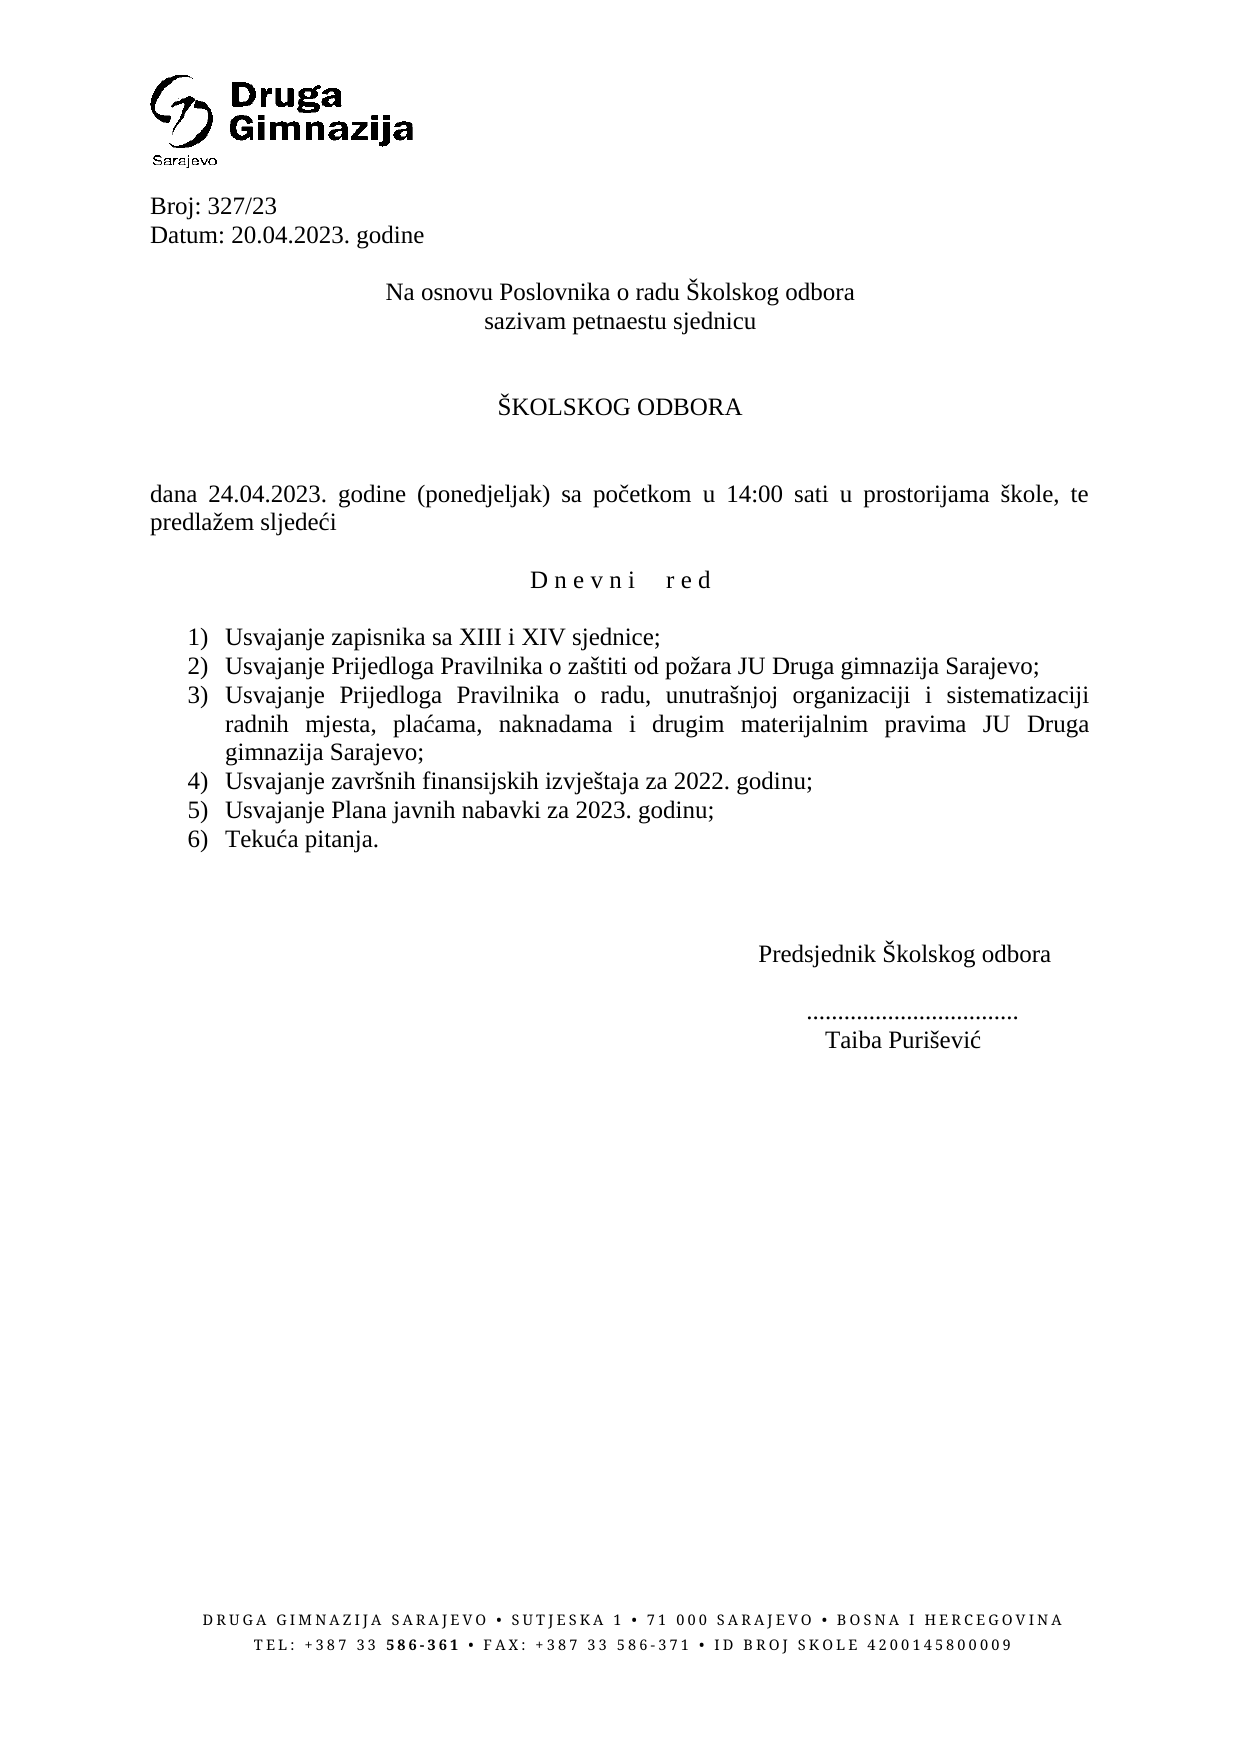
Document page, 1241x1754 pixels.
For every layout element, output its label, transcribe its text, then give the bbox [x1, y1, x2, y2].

text ŠKOLSKOG ODBORA [150, 392, 1090, 421]
text .................................. [150, 996, 1090, 1025]
text Predsjednik Školskog odbora [150, 939, 1090, 967]
text D n e v n i r e d [150, 565, 1090, 594]
text sazivam petnaestu sjednicu [150, 306, 1090, 335]
text Na osnovu Poslovnika o radu Školskog odbora [150, 277, 1090, 306]
list Usvajanje Prijedloga Pravilnika o zaštiti od požara JU Druga gimnazija Sarajevo; [187, 651, 1090, 680]
list Usvajanje Prijedloga Pravilnika o radu, unutrašnjoj organizaciji i sistematizaciji radnih mjesta, plaćama, naknadama i drugim materijalnim pravima JU Druga gimnazija Sarajevo; [187, 680, 1090, 766]
text Taiba Purišević [150, 1025, 1090, 1054]
text dana 24.04.2023. godine (ponedjeljak) sa početkom u 14:00 sati u prostorijama škole, te predlažem sljedeći [150, 479, 1090, 536]
text Broj: 327/23 [150, 191, 1090, 220]
list Usvajanje Plana javnih nabavki za 2023. godinu; [187, 795, 1090, 824]
list Usvajanje završnih finansijskih izvještaja za 2022. godinu; [187, 766, 1090, 795]
list Usvajanje zapisnika sa XIII i XIV sjednice; [187, 622, 1090, 651]
text Datum: 20.04.2023. godine [150, 220, 1090, 249]
list Tekuća pitanja. [187, 824, 1090, 852]
